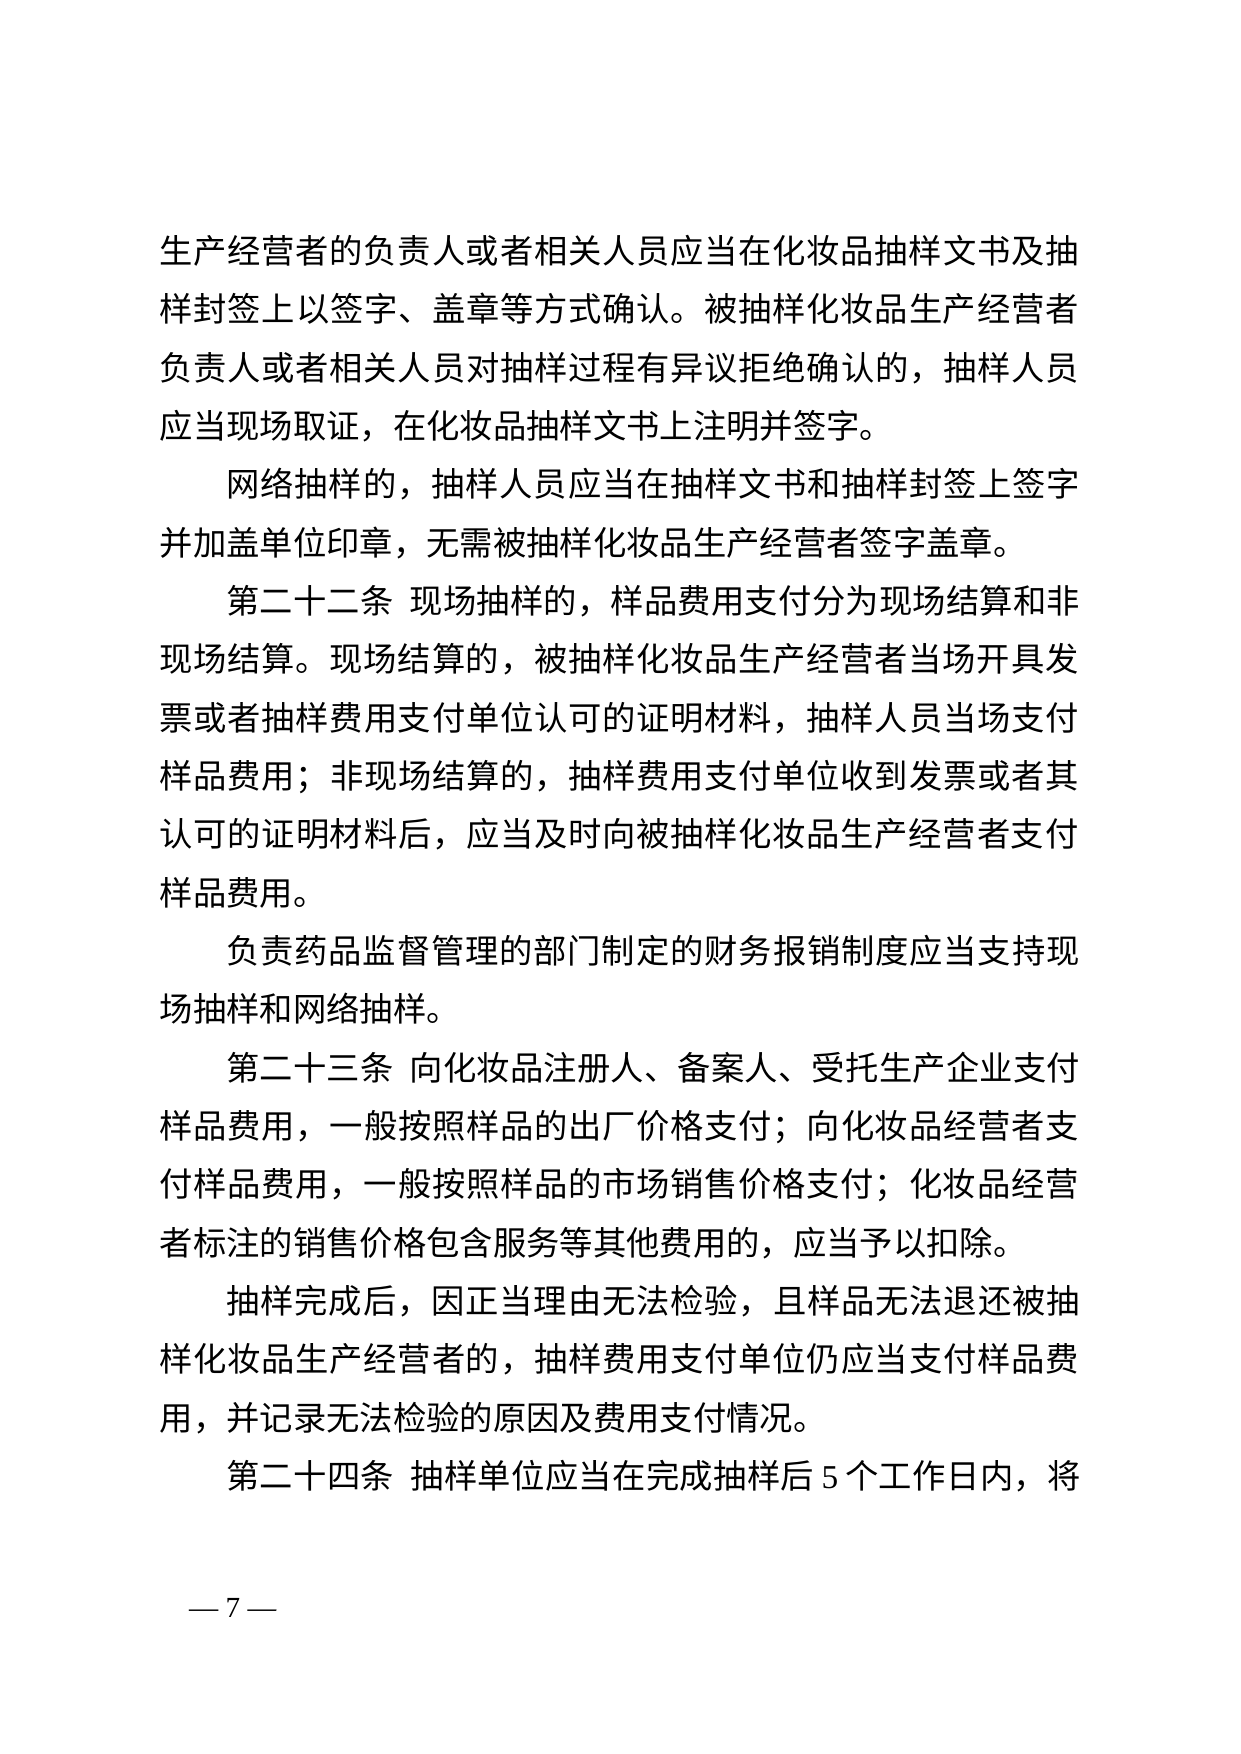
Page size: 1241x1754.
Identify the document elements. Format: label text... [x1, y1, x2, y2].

text 第二十二条 现场抽样的，样品费用支付分为现场结算和非现场结算。现场结算的，被抽样化妆品生产经营者当场开具发票或者抽样费用支付单位认可的证明材料，抽样人员当场支付样品费用；非现场结算的，抽样费用支付单位收到发票或者其认可的证明材料后，应当及时向被抽样化妆品生产经营者支付样品费用。 [159, 567, 1081, 917]
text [159, 1442, 1081, 1507]
text 网络抽样的，抽样人员应当在抽样文书和抽样封签上签字并加盖单位印章，无需被抽样化妆品生产经营者签字盖章。 [159, 450, 1081, 567]
text 抽样完成后，因正当理由无法检验，且样品无法退还被抽样化妆品生产经营者的，抽样费用支付单位仍应当支付样品费用，并记录无法检验的原因及费用支付情况。 [159, 1267, 1081, 1442]
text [159, 217, 1081, 450]
text 第二十三条 向化妆品注册人、备案人、受托生产企业支付样品费用，一般按照样品的出厂价格支付；向化妆品经营者支付样品费用，一般按照样品的市场销售价格支付；化妆品经营者标注的销售价格包含服务等其他费用的，应当予以扣除。 [159, 1033, 1081, 1267]
text 负责药品监督管理的部门制定的财务报销制度应当支持现场抽样和网络抽样。 [159, 917, 1081, 1033]
